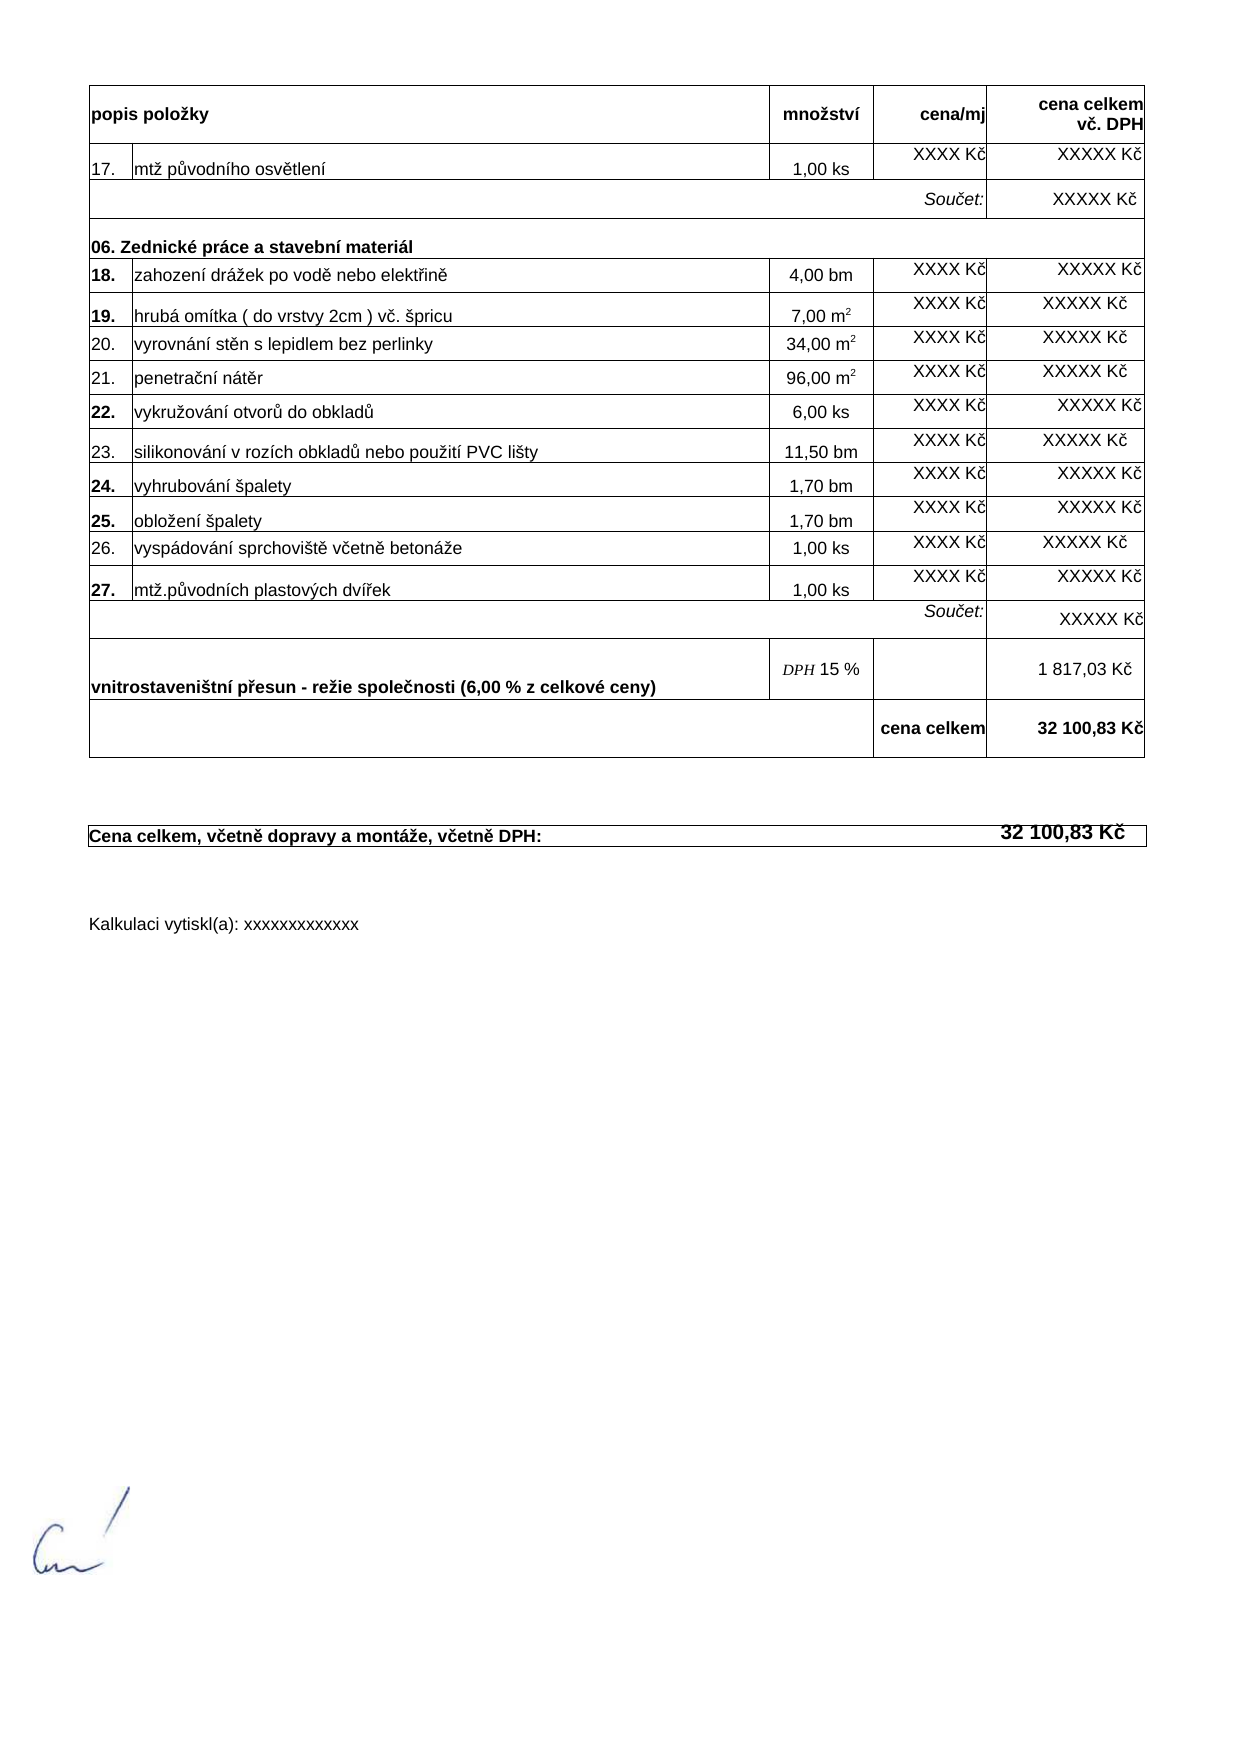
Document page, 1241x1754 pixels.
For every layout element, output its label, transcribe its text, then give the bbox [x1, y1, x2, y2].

table_cell DPH 15 % [770, 639, 873, 698]
table_cell 17. [90, 144, 132, 179]
table_cell zahození drážek po vodě nebo elektřině [133, 259, 769, 292]
table_cell XXXXX Kč [987, 532, 1144, 565]
table_cell vnitrostaveništní přesun - režie společnosti (6,00 % z celkové ceny) [90, 639, 769, 698]
table_cell XXXXX Kč [987, 180, 1144, 218]
table_cell penetrační nátěr [133, 361, 769, 394]
table_cell 1,70 bm [770, 463, 873, 496]
table_cell hrubá omítka ( do vrstvy 2cm ) vč. špricu [133, 293, 769, 326]
table_header cena celkem vč. DPH [987, 86, 1144, 142]
table_cell 06. Zednické práce a stavební materiál [90, 219, 1144, 257]
table_cell 19. [90, 293, 132, 326]
table_cell 27. [90, 566, 132, 600]
table_cell XXXX Kč [874, 395, 986, 428]
table_cell vyhrubování špalety [133, 463, 769, 496]
table_cell 96,00 m2 [770, 361, 873, 394]
table_cell XXXX Kč [874, 361, 986, 394]
text Kalkulaci vytiskl(a): xxxxxxxxxxxxx [88, 914, 1146, 934]
table_cell 20. [90, 327, 132, 360]
table_cell 1 817,03 Kč [987, 639, 1144, 698]
table_cell XXXXX Kč [987, 601, 1144, 638]
table_cell 22. [90, 395, 132, 428]
table_cell 25. [90, 497, 132, 531]
table_cell vyrovnání stěn s lepidlem bez perlinky [133, 327, 769, 360]
table_cell XXXX Kč [874, 293, 986, 326]
table_cell XXXXX Kč [987, 395, 1144, 428]
table_cell XXXXX Kč [987, 497, 1144, 531]
table_cell vykružování otvorů do obkladů [133, 395, 769, 428]
table_cell XXXX Kč [874, 497, 986, 531]
table_cell 1,70 bm [770, 497, 873, 531]
table_cell XXXX Kč [874, 532, 986, 565]
table_cell cena celkem [874, 700, 986, 757]
table_cell XXXXX Kč [987, 463, 1144, 496]
table_cell vyspádování sprchoviště včetně betonáže [133, 532, 769, 565]
table_cell XXXXX Kč [987, 429, 1144, 462]
table_cell XXXX Kč [874, 327, 986, 360]
table_cell XXXXX Kč [987, 144, 1144, 179]
table_cell 32 100,83 Kč [987, 700, 1144, 757]
table_cell [90, 700, 873, 757]
picture [32, 1486, 131, 1575]
table_cell 24. [90, 463, 132, 496]
table_cell 1,00 ks [770, 566, 873, 600]
table_header množství [770, 86, 873, 142]
table_cell 18. [90, 259, 132, 292]
table_cell mtž.původních plastových dvířek [133, 566, 769, 600]
table_cell 23. [90, 429, 132, 462]
table_cell XXXXX Kč [987, 259, 1144, 292]
table_cell 4,00 bm [770, 259, 873, 292]
text Cena celkem, včetně dopravy a montáže, včetně DPH: [89, 826, 1146, 846]
table_cell 7,00 m2 [770, 293, 873, 326]
table_cell XXXXX Kč [987, 293, 1144, 326]
table_header popis položky [90, 86, 769, 142]
table_cell 1,00 ks [770, 144, 873, 179]
table_cell 34,00 m2 [770, 327, 873, 360]
table_cell [874, 639, 986, 698]
table_header cena/mj [874, 86, 986, 142]
table_cell 26. [90, 532, 132, 565]
table_cell 11,50 bm [770, 429, 873, 462]
table_cell 21. [90, 361, 132, 394]
table_cell 1,00 ks [770, 532, 873, 565]
table_cell Součet: [90, 601, 986, 638]
table_cell XXXX Kč [874, 259, 986, 292]
table_cell XXXX Kč [874, 144, 986, 179]
table_cell XXXX Kč [874, 566, 986, 600]
table_cell Součet: [90, 180, 986, 218]
table_cell 6,00 ks [770, 395, 873, 428]
table_cell XXXX Kč [874, 429, 986, 462]
table_cell mtž původního osvětlení [133, 144, 769, 179]
table_cell XXXXX Kč [987, 566, 1144, 600]
table_cell silikonování v rozích obkladů nebo použití PVC lišty [133, 429, 769, 462]
table_cell obložení špalety [133, 497, 769, 531]
table_cell XXXX Kč [874, 463, 986, 496]
table_cell XXXXX Kč [987, 361, 1144, 394]
table_cell XXXXX Kč [987, 327, 1144, 360]
